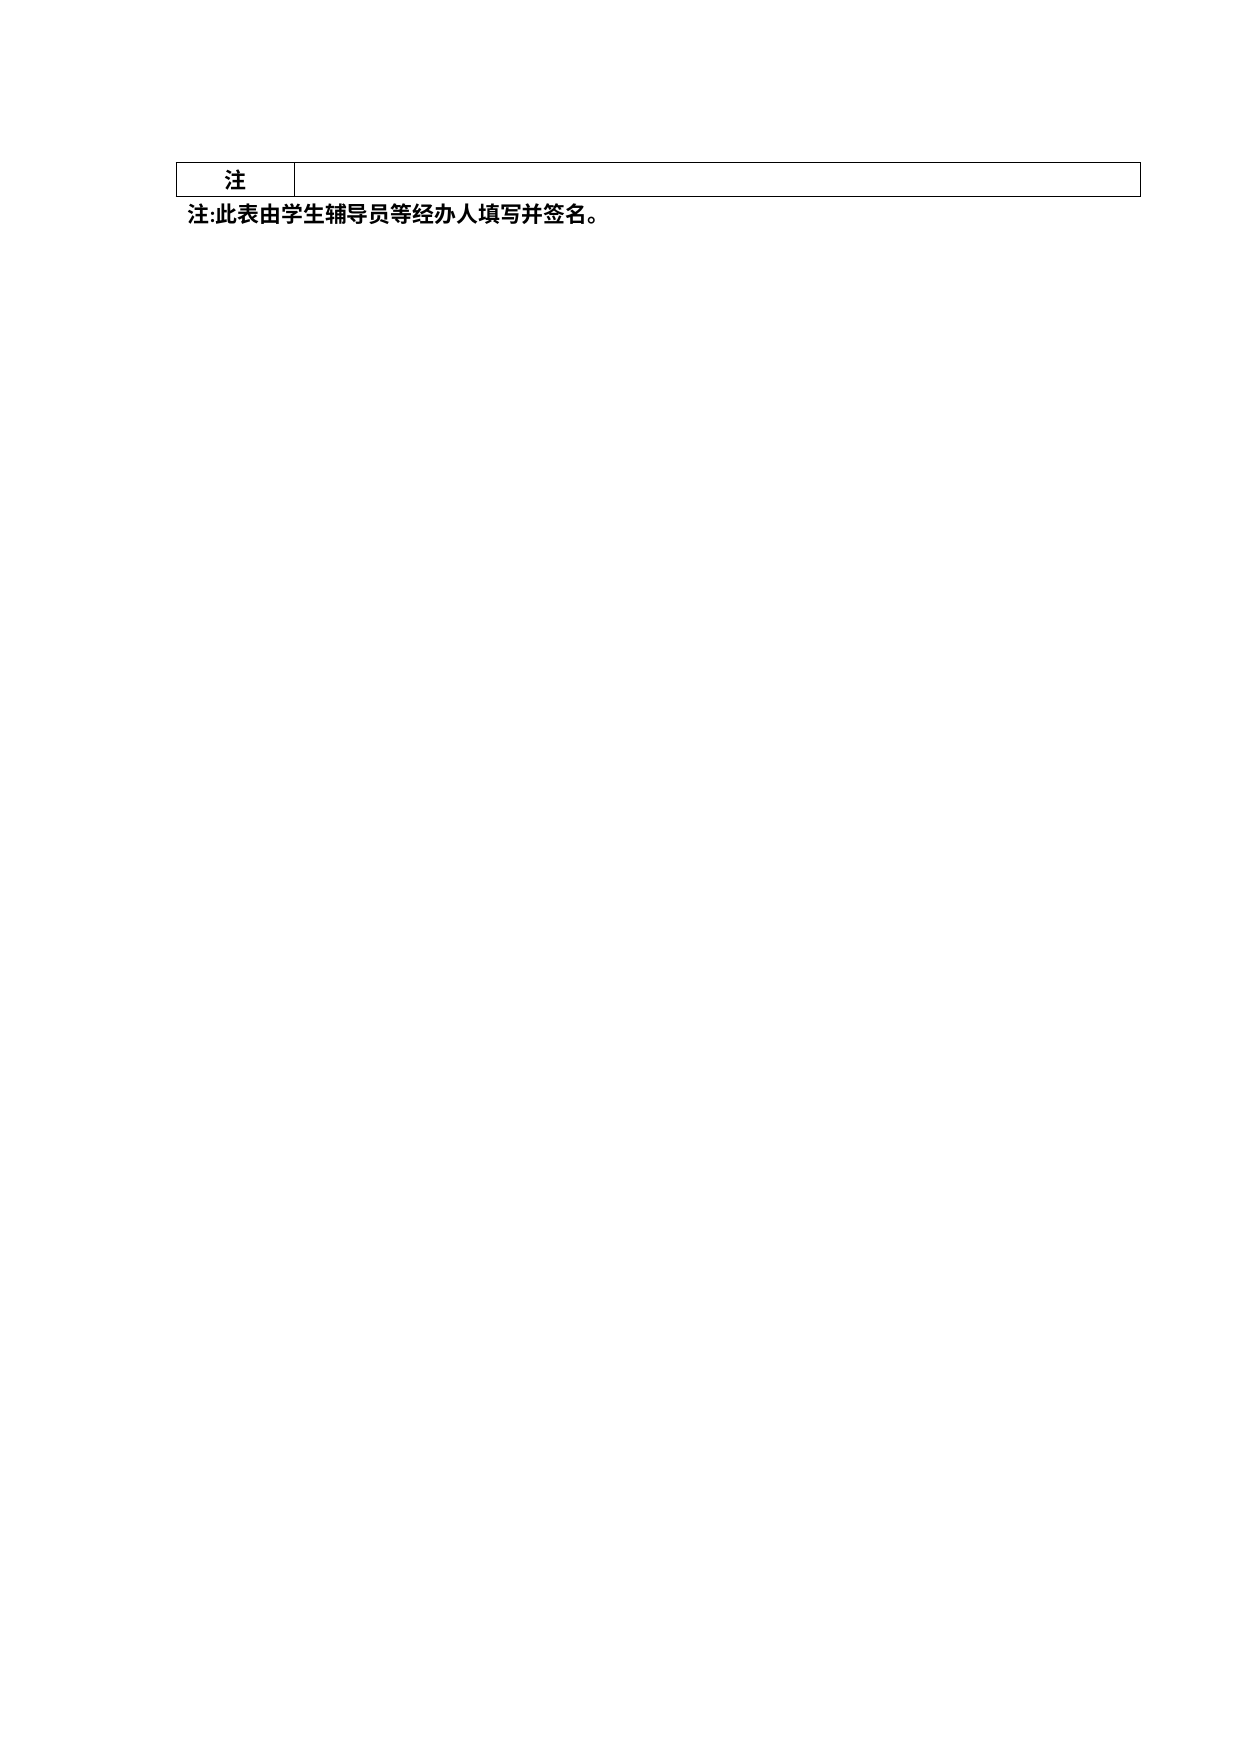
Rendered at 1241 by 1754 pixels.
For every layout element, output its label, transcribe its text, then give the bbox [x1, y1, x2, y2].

table_cell [295, 163, 1140, 196]
table_cell 备 注 [177, 163, 294, 196]
text 注:此表由学生辅导员等经办人填写并签名。 [187, 197, 1053, 229]
